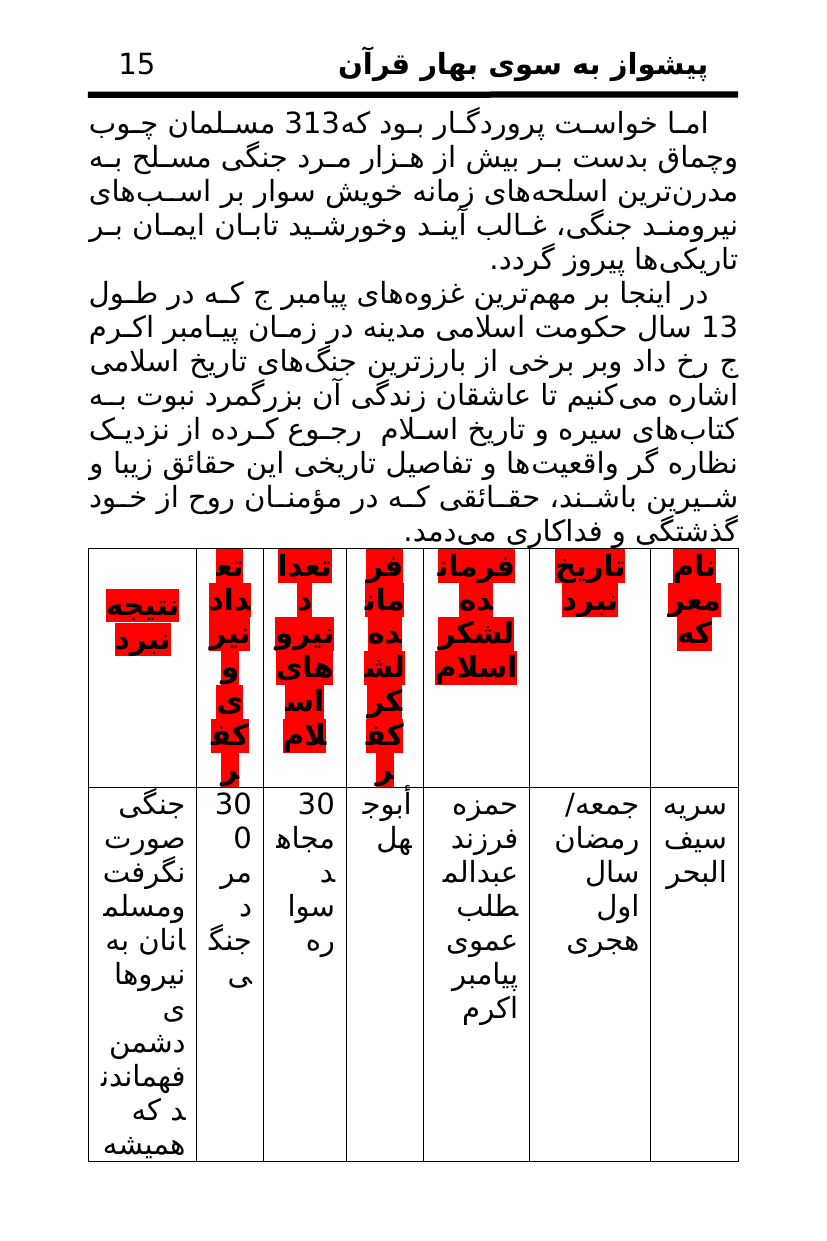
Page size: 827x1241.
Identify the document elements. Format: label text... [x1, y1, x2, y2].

table_cell 30 مجاهد سواره [264, 788, 346, 1161]
table_header فرمانده لشکر کفر [347, 549, 376, 787]
text در اینجا بر مهم‌ترین غزوه‌های پیامبر ج که در طول 13 سال حکومت اسلامی مدینه در زمان پیامبر اکرم ج رخ داد وبر برخی از بارزترین جنگ‌های تاریخ اسلامی اشاره می‌کنیم تا عاشقان زندگی آن بزرگمرد نبوت به کتاب‌های سیره و تاریخ اسلام رجوع کرده از نزدیک نظاره گر واقعیت‌ها و تفاصیل تاریخی این حقائق زیبا و شیرین باشند، حقائقی که در مؤمنان روح از خود گذشتگی و فداکاری می‌دمد. [89, 276, 738, 548]
table_cell أبوجهل [347, 788, 423, 1161]
table_header نام معرکه [651, 549, 738, 787]
table_header فرمانده لشکر اسلام [424, 549, 529, 787]
table_header فرمانده لشکر کفر [394, 549, 423, 787]
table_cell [424, 788, 529, 1161]
table_header نتیجه نبرد [89, 549, 196, 787]
table_header تاریخ نبرد [530, 549, 650, 787]
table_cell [530, 788, 650, 1161]
table_header تعداد نیروی کفر [197, 549, 221, 787]
table_cell سریه سیف البحر [651, 788, 738, 1161]
table_header تعداد نیروهای اسلام [264, 549, 346, 787]
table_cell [89, 788, 196, 1161]
text اما خواست پروردگار بود که313 مسلمان چوب وچماق بدست بر بیش از هزار مرد جنگی مسلح به مدرن‌ترین اسلحه‌های زمانه خویش سوار بر اسب‌های نیرومند جنگی، غالب آیند وخورشید تابان ایمان بر تاریکی‌ها پیروز گردد. [89, 106, 738, 276]
table_cell 300 مرد جنگی [197, 788, 263, 1161]
table_header تعداد نیروی کفر [239, 549, 263, 787]
